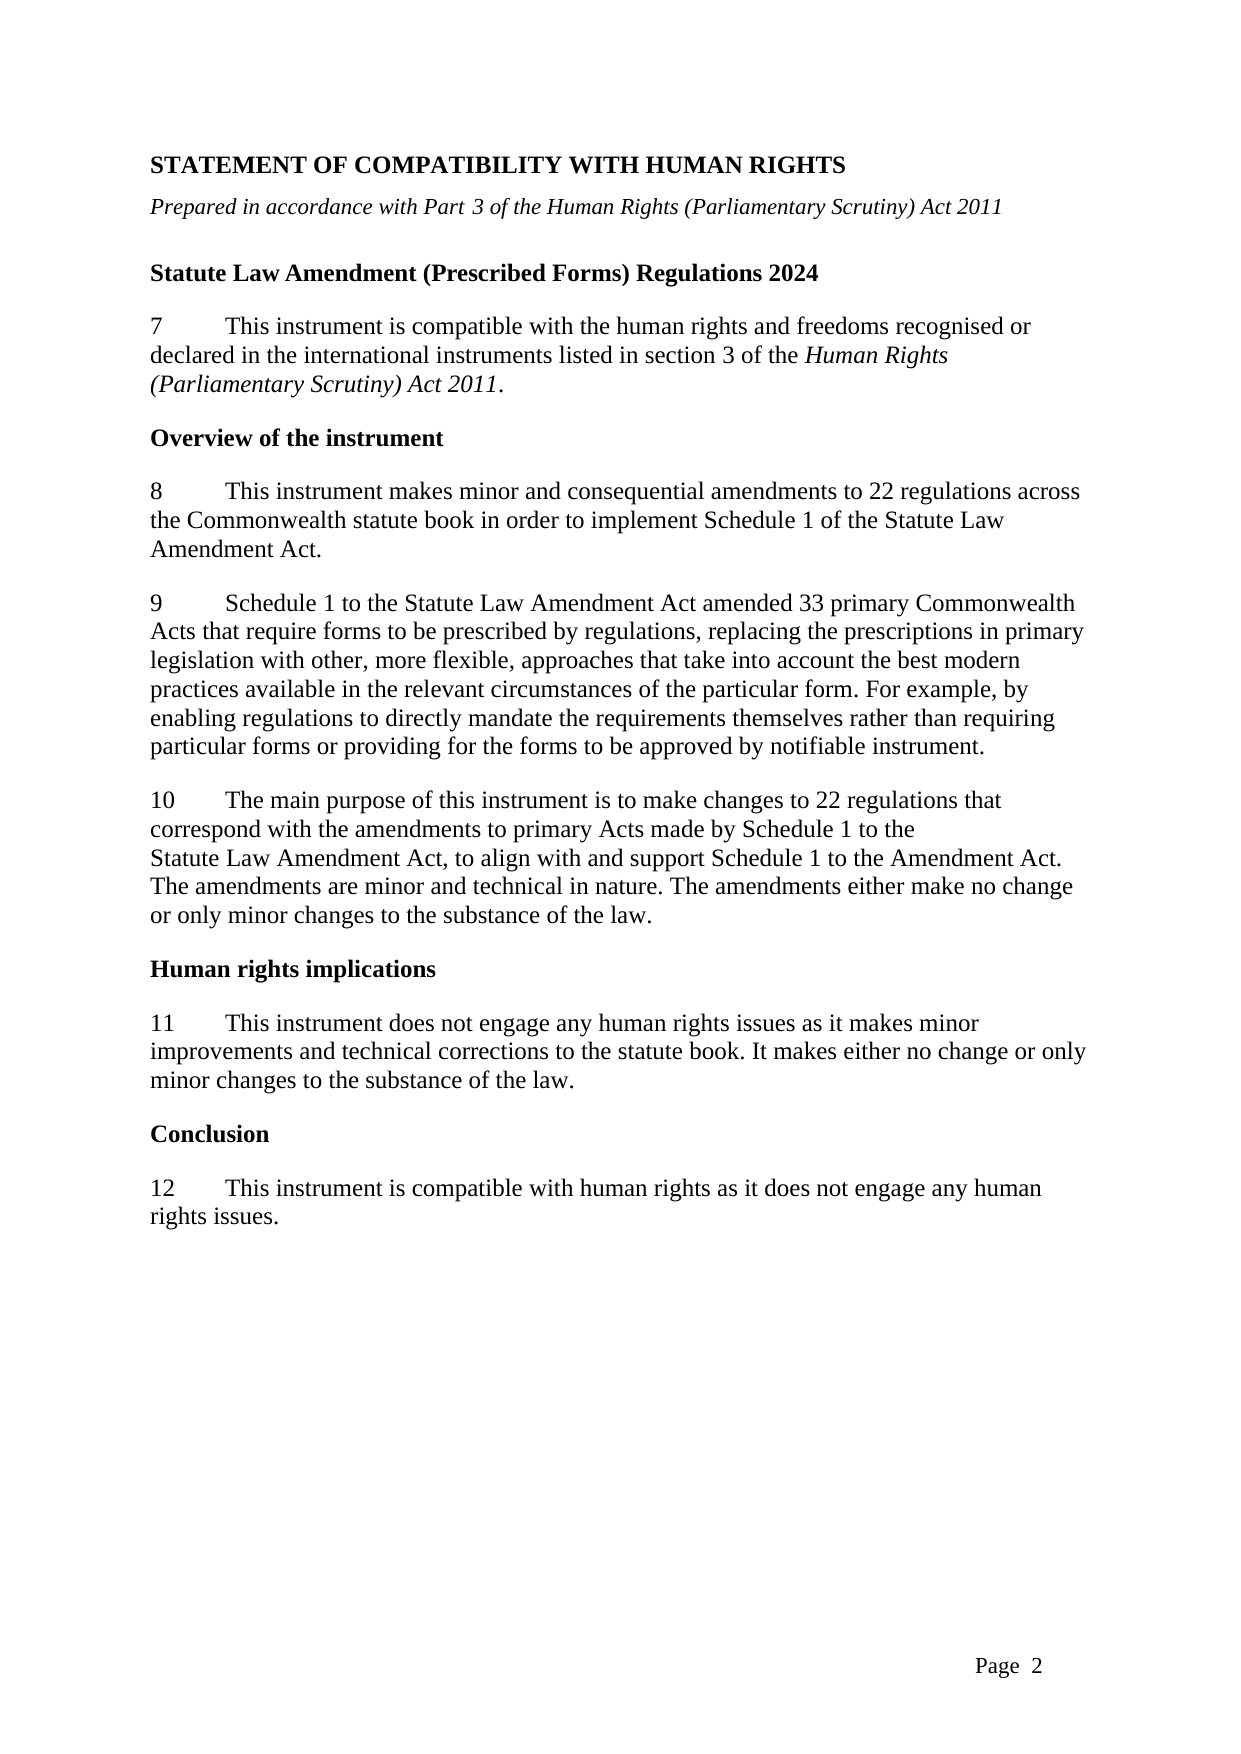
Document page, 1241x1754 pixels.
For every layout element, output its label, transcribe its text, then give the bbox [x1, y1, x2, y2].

text Prepared in accordance with Part 3 of the Human Rights (Parliamentary Scrutiny) Act 2011 [150, 193, 1090, 219]
list This instrument makes minor and consequential amendments to 22 regulations across the Commonwealth statute book in order to implement Schedule 1 of the Statute Law Amendment Act. [150, 476, 1090, 563]
list Schedule 1 to the Statute Law Amendment Act amended 33 primary Commonwealth Acts that require forms to be prescribed by regulations, replacing the prescriptions in primary legislation with other, more flexible, approaches that take into account the best modern practices available in the relevant circumstances of the particular form. For example, by enabling regulations to directly mandate the requirements themselves rather than requiring particular forms or providing for the forms to be approved by notifiable instrument. [150, 588, 1090, 760]
list The main purpose of this instrument is to make changes to 22 regulations that correspond with the amendments to primary Acts made by Schedule 1 to the Statute Law Amendment Act, to align with and support Schedule 1 to the Amendment Act. The amendments are minor and technical in nature. The amendments either make no change or only minor changes to the substance of the law. [150, 785, 1090, 929]
list This instrument does not engage any human rights issues as it makes minor improvements and technical corrections to the statute book. It makes either no change or only minor changes to the substance of the law. [150, 1008, 1090, 1094]
text Overview of the instrument [150, 423, 1090, 451]
list This instrument is compatible with human rights as it does not engage any human rights issues. [150, 1173, 1090, 1230]
text Statute Law Amendment (Prescribed Forms) Regulations 2024 [150, 258, 1090, 286]
text Statement of Compatibility with Human Rights [150, 150, 1090, 179]
text Human rights implications [150, 954, 1090, 983]
text Conclusion [150, 1119, 1090, 1148]
list This instrument is compatible with the human rights and freedoms recognised or declared in the international instruments listed in section 3 of the Human Rights (Parliamentary Scrutiny) Act 2011. [150, 311, 1090, 398]
